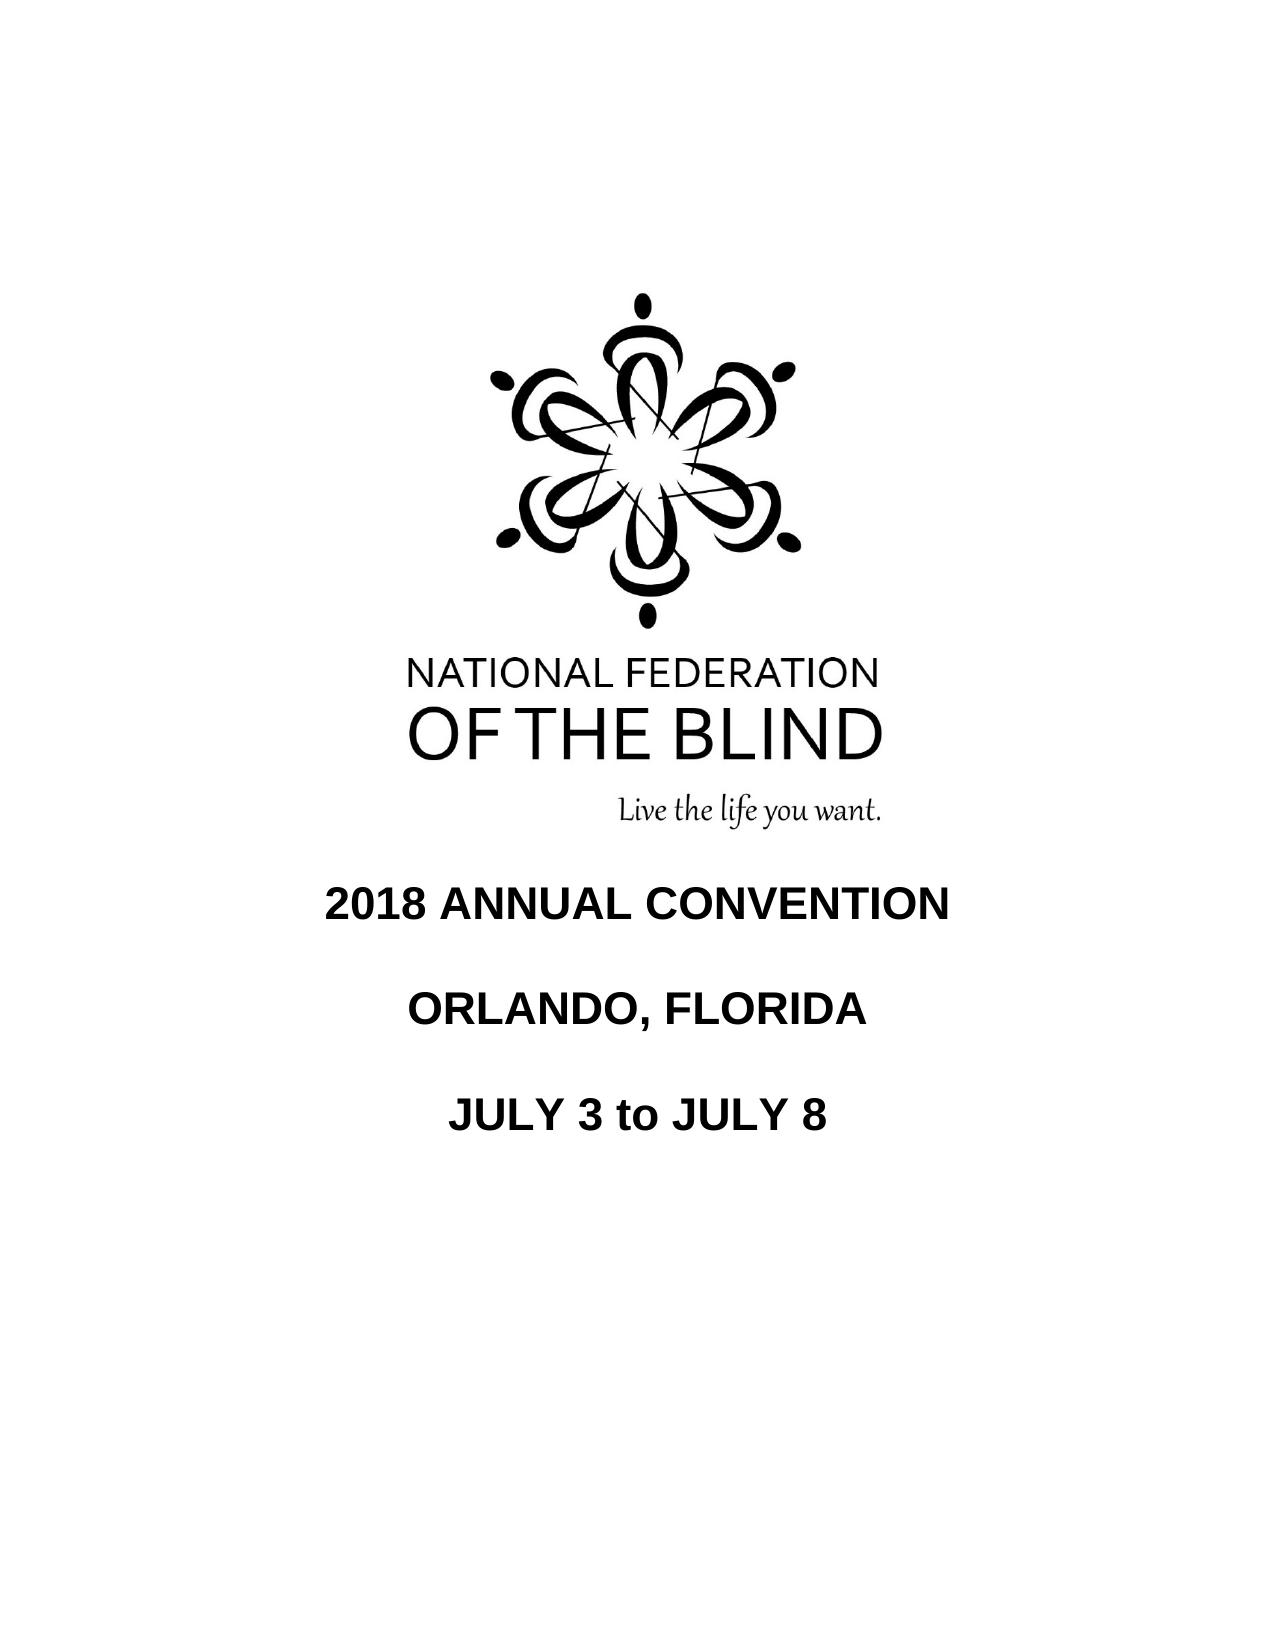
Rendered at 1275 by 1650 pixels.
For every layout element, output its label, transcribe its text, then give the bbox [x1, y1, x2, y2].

picture [389, 274, 897, 846]
subtitle JULY 3 to JULY 8 [75, 1087, 1200, 1140]
subtitle 2018 ANNUAL CONVENTION [75, 876, 1200, 929]
subtitle ORLANDO, FLORIDA [75, 982, 1200, 1034]
